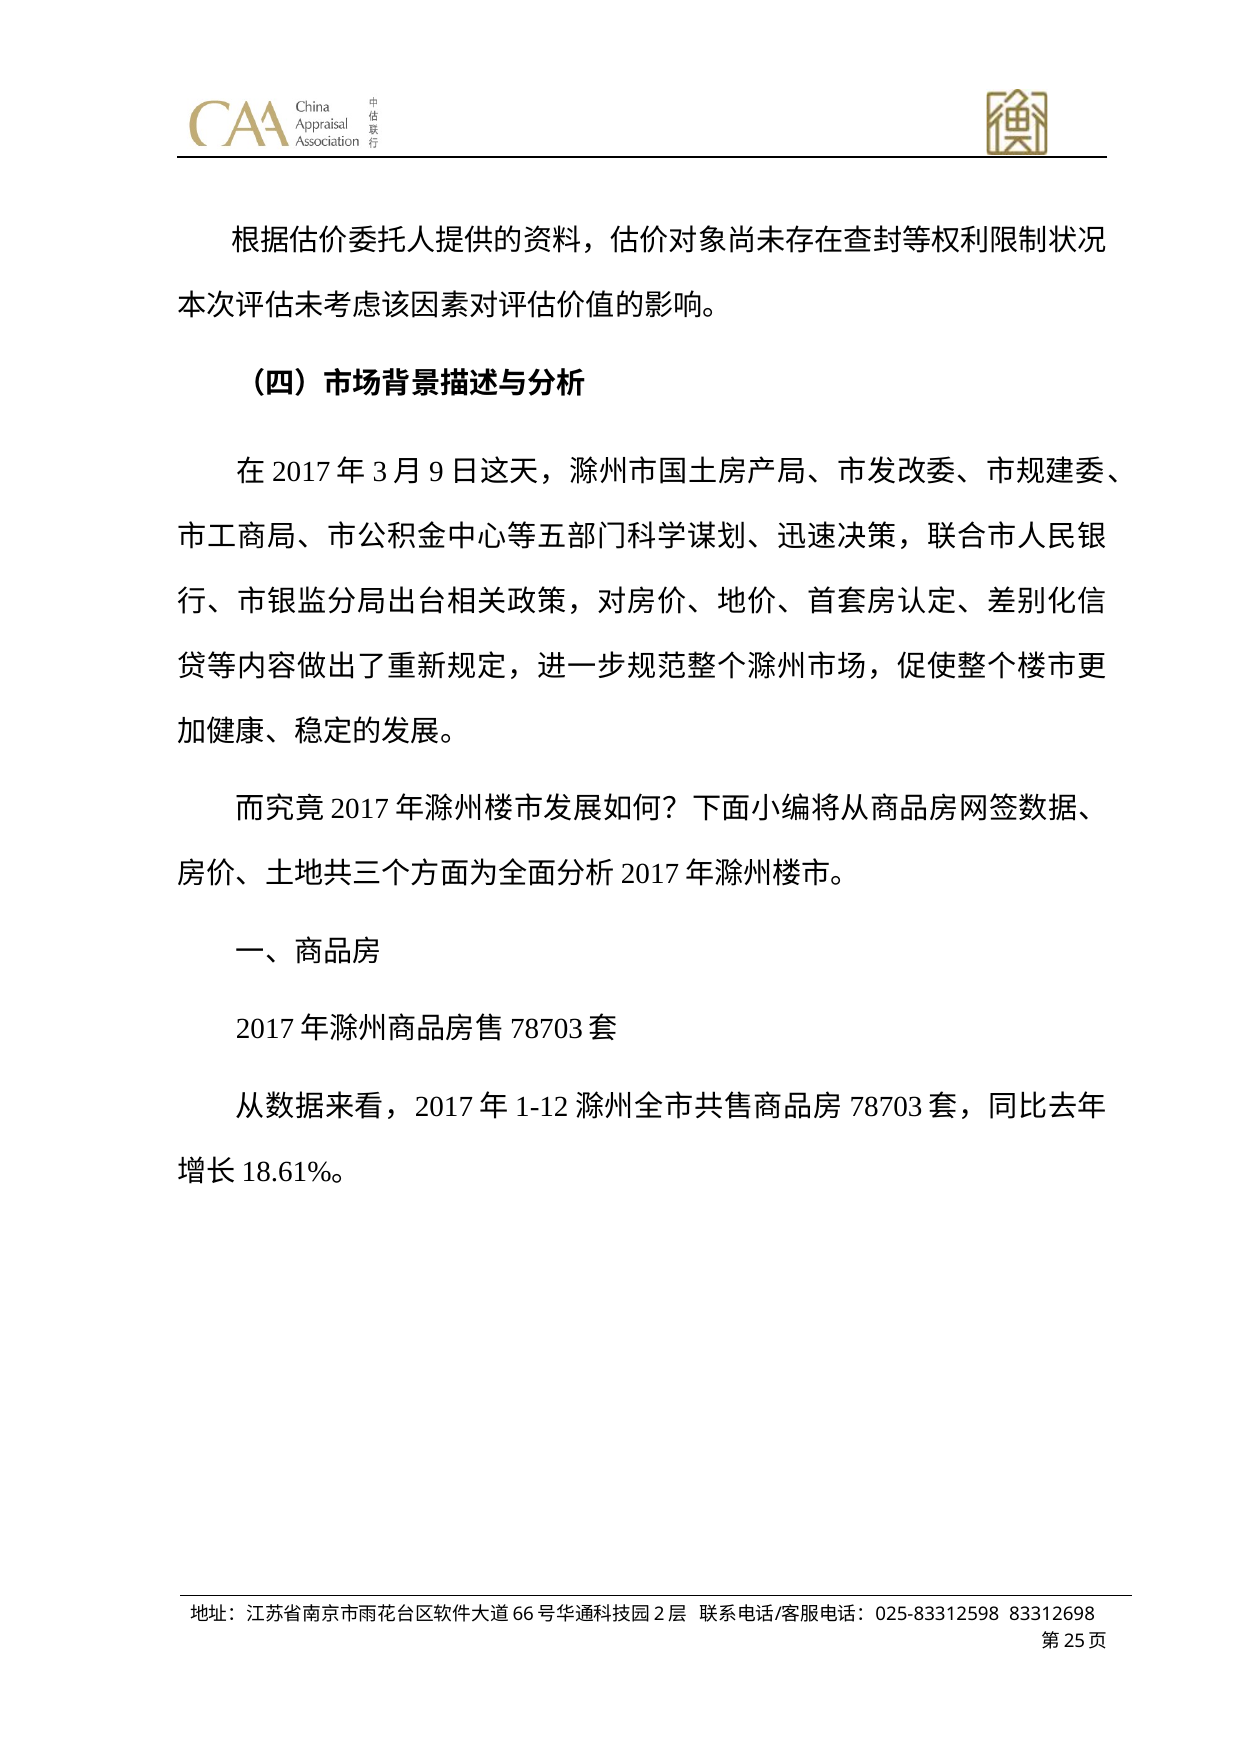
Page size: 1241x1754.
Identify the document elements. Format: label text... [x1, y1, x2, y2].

subtitle （四）市场背景描述与分析 [177, 360, 1107, 402]
text 从数据来看，2017年1-12滁州全市共售商品房78703套，同比去年增长18.61%。 [177, 1071, 1107, 1201]
text 在2017年3月9日这天，滁州市国土房产局、市发改委、市规建委、市工商局、市公积金中心等五部门科学谋划、迅速决策，联合市人民银行、市银监分局出台相关政策，对房价、地价、首套房认定、差别化信贷等内容做出了重新规定，进一步规范整个滁州市场，促使整个楼市更加健康、稳定的发展。 [177, 436, 1107, 761]
picture [986, 89, 1048, 155]
text 根据估价委托人提供的资料，估价对象尚未存在查封等权利限制状况，本次评估未考虑该因素对评估价值的影响。 [177, 205, 1107, 335]
text 一、商品房 [177, 916, 1107, 981]
picture [177, 88, 395, 155]
text 而究竟2017年滁州楼市发展如何？下面小编将从商品房网签数据、房价、土地共三个方面为全面分析2017年滁州楼市。 [177, 773, 1107, 903]
text 2017年滁州商品房售78703套 [177, 993, 1107, 1058]
